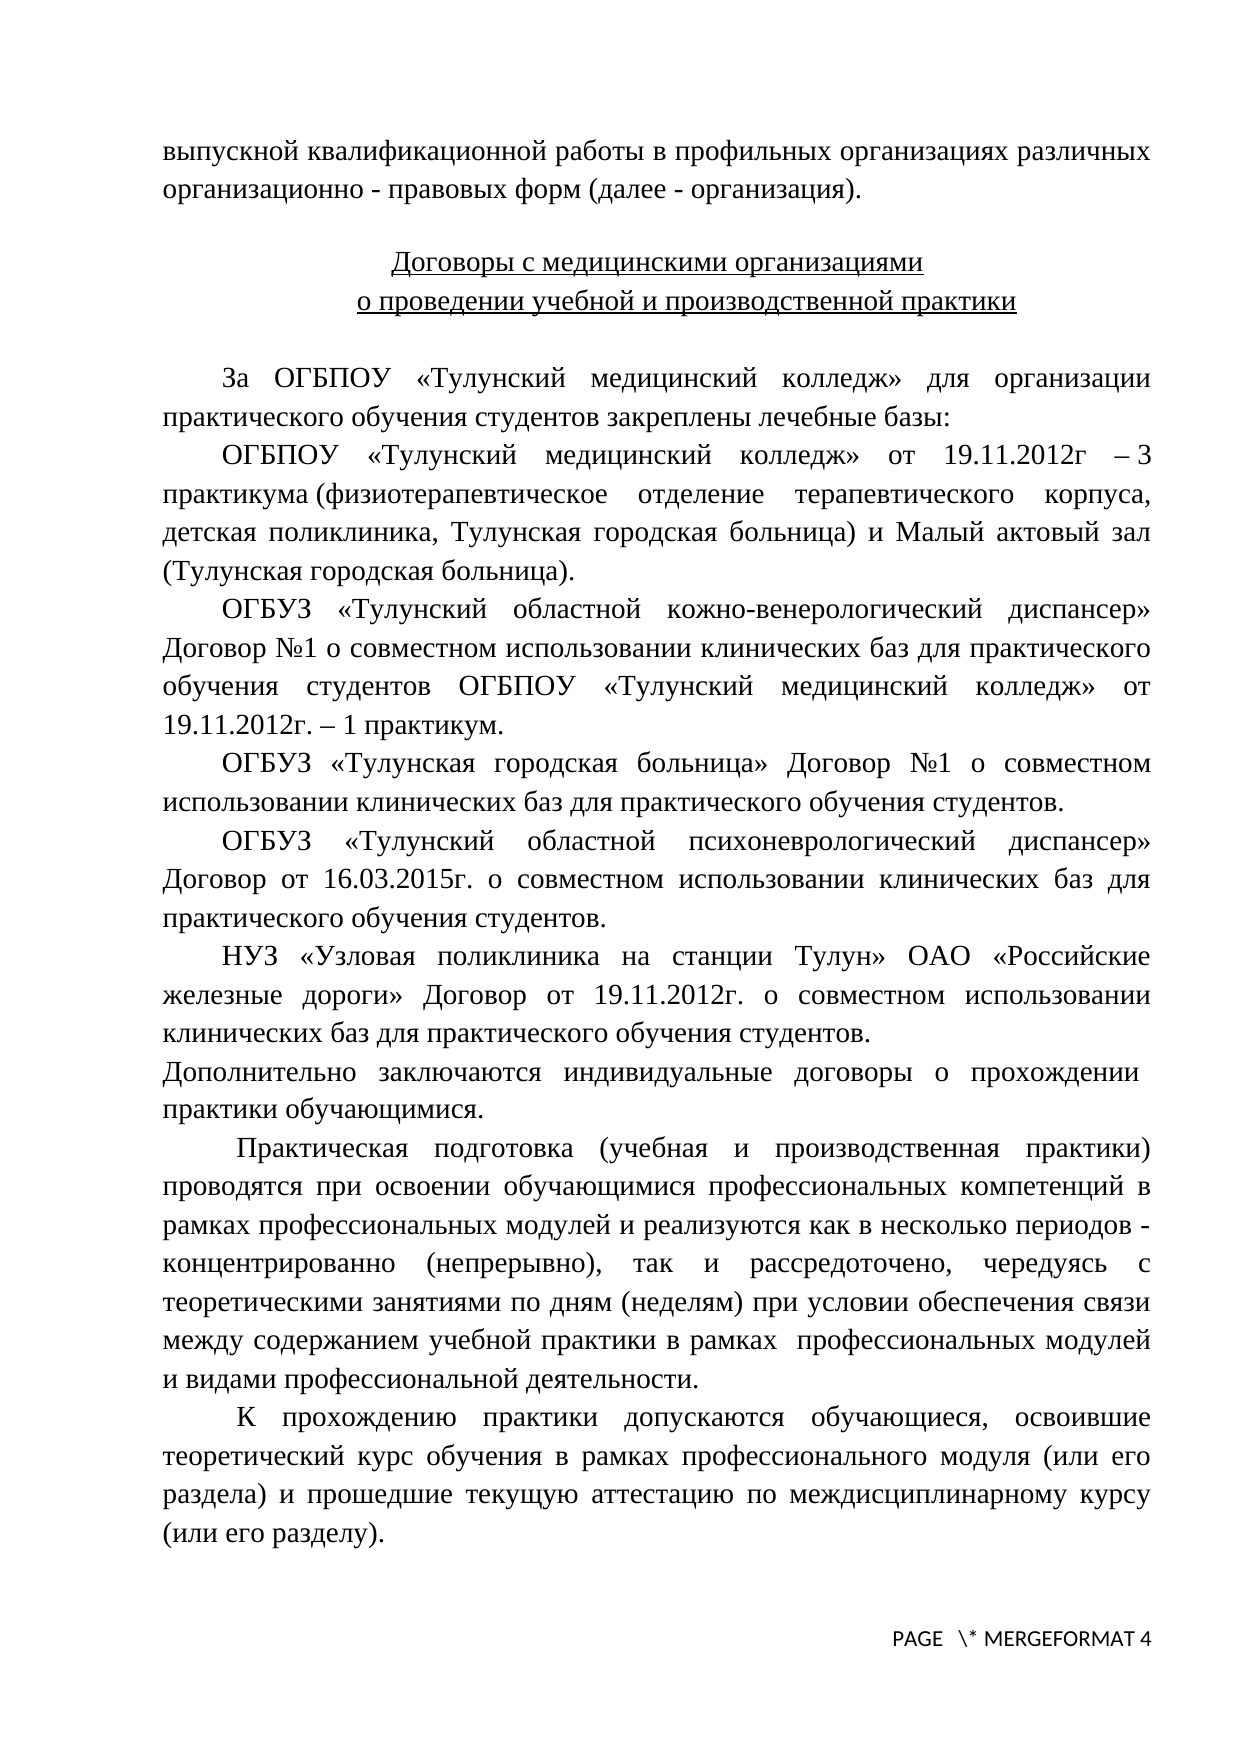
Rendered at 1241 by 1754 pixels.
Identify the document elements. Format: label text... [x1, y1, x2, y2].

text ОГБУЗ «Тулунский областной психоневрологический диспансер» Договор от 16.03.2015г. о совместном использовании клинических баз для практического обучения студентов. [162, 823, 1152, 887]
text Договоры с медицинскими организациями [162, 244, 1152, 278]
text Практическая подготовка (учебная и производственная практики) проводятся при освоении обучающимися профессиональных компетенций в рамках профессиональных модулей и реализуются как в несколько периодов - концентрированно (непрерывно), так и рассредоточено, чередуясь с теоретическими занятиями по дням (неделям) при условии обеспечения связи между содержанием учебной практики в рамках профессиональных модулей и видами профессиональной деятельности. [162, 1130, 1152, 1394]
text НУЗ «Узловая поликлиника на станции Тулун» ОАО «Российские железные дороги» Договор от 19.11.2012г. о совместном использовании клинических баз для практического обучения студентов. [162, 1004, 1152, 1049]
text ОГБПОУ «Тулунский медицинский колледж» от 19.11.2012г – 3 практикума (физиотерапевтическое отделение терапевтического корпуса, детская поликлиника, Тулунская городская больница) и Малый актовый зал (Тулунская городская больница). [162, 547, 1152, 586]
text ОГБУЗ «Тулунский областной кожно-венерологический диспансер» Договор №1 о совместном использовании клинических баз для практического обучения студентов ОГБПОУ «Тулунский медицинский колледж» от 19.11.2012г. – 1 практикум. [162, 591, 1152, 656]
text К прохождению практики допускаются обучающиеся, освоившие теоретический курс обучения в рамках профессионального модуля (или его раздела) и прошедшие текущую аттестацию по междисциплинарному курсу (или его разделу). [162, 1399, 1152, 1549]
text ОГБУЗ «Тулунская городская больница» Договор №1 о совместном использовании клинических баз для практического обучения студентов. [162, 746, 1152, 818]
text ОГБУЗ «Тулунский областной кожно-венерологический диспансер» Договор №1 о совместном использовании клинических баз для практического обучения студентов ОГБПОУ «Тулунский медицинский колледж» от 19.11.2012г. – 1 практикум. [162, 663, 1152, 741]
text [162, 133, 1152, 205]
text ОГБУЗ «Тулунский областной психоневрологический диспансер» Договор от 16.03.2015г. о совместном использовании клинических баз для практического обучения студентов. [162, 894, 1152, 933]
text ОГБПОУ «Тулунский медицинский колледж» от 19.11.2012г – 3 практикума (физиотерапевтическое отделение терапевтического корпуса, детская поликлиника, Тулунская городская больница) и Малый актовый зал (Тулунская городская больница). [162, 437, 1152, 540]
text о проведении учебной и производственной практики [162, 283, 1152, 317]
text Дополнительно заключаются индивидуальные договоры о прохождении практики обучающимися. [162, 1054, 1140, 1124]
text За ОГБПОУ «Тулунский медицинский колледж» для организации практического обучения студентов закреплены лечебные базы: [162, 360, 1152, 432]
text НУЗ «Узловая поликлиника на станции Тулун» ОАО «Российские железные дороги» Договор от 19.11.2012г. о совместном использовании клинических баз для практического обучения студентов. [162, 938, 1152, 1003]
